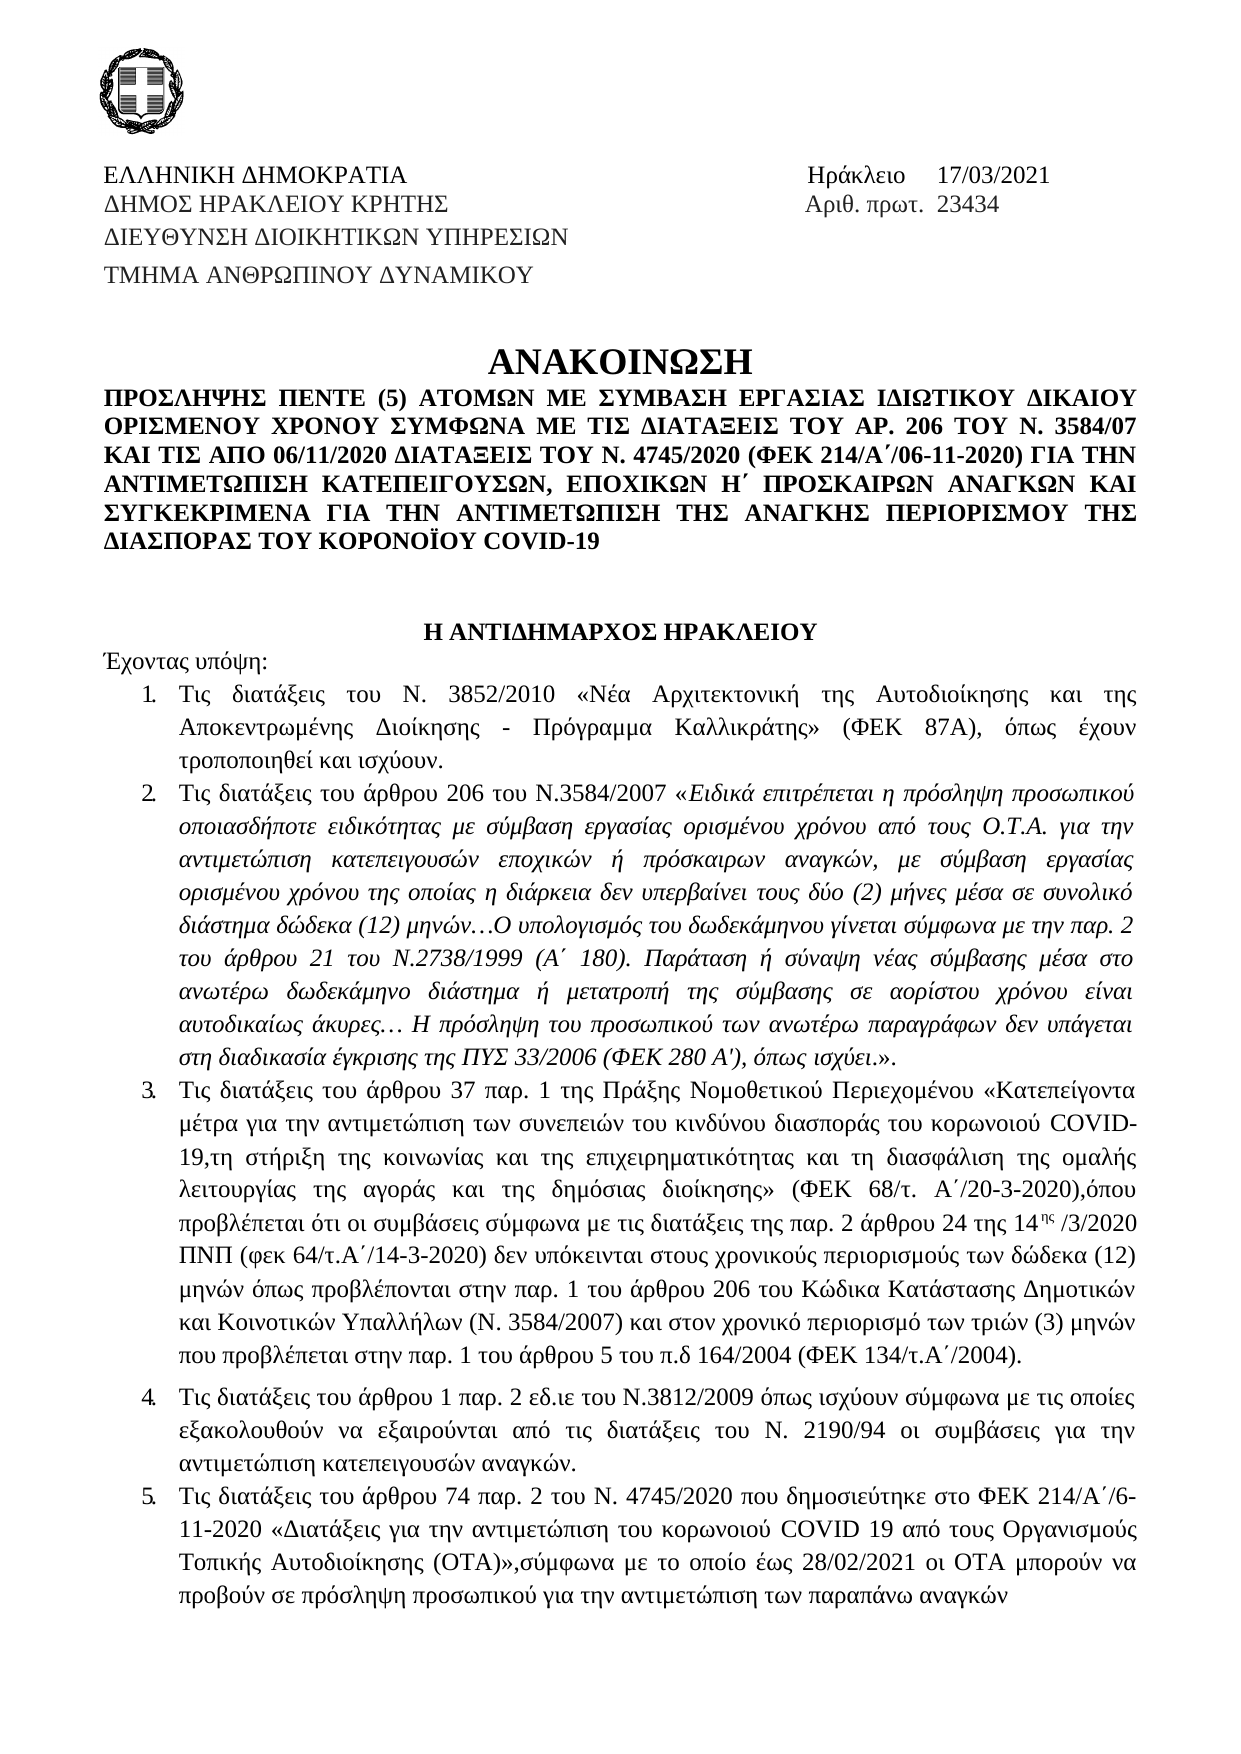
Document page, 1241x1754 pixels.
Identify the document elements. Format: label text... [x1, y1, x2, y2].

text ΔΙΕΥΘΥΝΣΗ ΔΙΟΙΚΗΤΙΚΩΝ ΥΠΗΡΕΣΙΩΝ [103, 222, 867, 251]
list Τις διατάξεις του Ν. 3852/2010 «Νέα Αρχιτεκτονική της Αυτοδιοίκησης και της Αποκεντρωμένης Διοίκησης - Πρόγραμμα Καλλικράτης» (ΦΕΚ 87Α), όπως έχουν τροποποιηθεί και ισχύουν. [141, 679, 1137, 774]
text ΠΡΟΣΛΗΨΗΣ ΠΕΝΤΕ (5) ΑΤΟΜΩΝ ΜΕ ΣΥΜΒΑΣΗ ΕΡΓΑΣΙΑΣ ΙΔΙΩΤΙΚΟΥ ΔΙΚΑΙΟΥ ΟΡΙΣΜΕΝΟΥ ΧΡΟΝΟΥ ΣΥΜΦΩΝΑ ΜΕ ΤΙΣ ΔΙΑΤΑΞΕΙΣ ΤΟΥ ΑΡ. 206 ΤΟΥ Ν. 3584/07 ΚΑΙ ΤΙΣ ΑΠΟ 06/11/2020 ΔΙΑΤΑΞΕΙΣ ΤΟΥ Ν. 4745/2020 (ΦΕΚ 214/Α΄/06-11-2020) ΓΙΑ ΤΗΝ ΑΝΤΙΜΕΤΩΠΙΣΗ ΚΑΤΕΠΕΙΓΟΥΣΩΝ, ΕΠΟΧΙΚΩΝ Η΄ ΠΡΟΣΚΑΙΡΩΝ ΑΝΑΓΚΩΝ ΚΑΙ ΣΥΓΚΕΚΡΙΜΕΝΑ ΓΙΑ ΤΗΝ ΑΝΤΙΜΕΤΩΠΙΣΗ ΤΗΣ ΑΝΑΓΚΗΣ ΠΕΡΙΟΡΙΣΜΟΥ ΤΗΣ ΔΙΑΣΠΟΡΑΣ ΤΟΥ ΚΟΡΟΝΟΪΟΥ COVID-19 [103, 383, 1138, 555]
list Τις διατάξεις του άρθρου 1 παρ. 2 εδ.ιε του Ν.3812/2009 όπως ισχύουν σύμφωνα με τις οποίες εξακολουθούν να εξαιρούνται από τις διατάξεις του Ν. 2190/94 οι συμβάσεις για την αντιμετώπιση κατεπειγουσών αναγκών. [141, 1382, 1137, 1477]
subtitle ΑΝΑΚΟΙΝΩΣΗ [81, 339, 1159, 383]
picture [97, 47, 186, 136]
text ΕΛΛΗΝΙΚΗ ΔΗΜΟΚΡΑΤΙΑ Ηράκλειο 17/03/2021 [81, 161, 1161, 189]
text ΔΗΜΟΣ ΗΡΑΚΛΕΙΟΥ ΚΡΗΤΗΣ Αριθ. πρωτ. 23434 [103, 189, 1161, 218]
list Τις διατάξεις του άρθρου 206 του Ν.3584/2007 «Ειδικά επιτρέπεται η πρόσληψη προσωπικού οποιασδήποτε ειδικότητας με σύμβαση εργασίας ορισμένου χρόνου από τους Ο.Τ.Α. για την αντιμετώπιση κατεπειγουσών εποχικών ή πρόσκαιρων αναγκών, με σύμβαση εργασίας ορισμένου χρόνου της οποίας η διάρκεια δεν υπερβαίνει τους δύο (2) μήνες μέσα σε συνολικό διάστημα δώδεκα (12) μηνών…Ο υπολογισμός του δωδεκάμηνου γίνεται σύμφωνα με την παρ. 2 του άρθρου 21 του Ν.2738/1999 (Α΄ 180). Παράταση ή σύναψη νέας σύμβασης μέσα στο ανωτέρω δωδεκάμηνο διάστημα ή μετατροπή της σύμβασης σε αορίστου χρόνου είναι αυτοδικαίως άκυρες… Η πρόσληψη του προσωπικού των ανωτέρω παραγράφων δεν υπάγεται στη διαδικασία έγκρισης της ΠΥΣ 33/2006 (ΦΕΚ 280 Α'), όπως ισχύει.». [141, 778, 1137, 1071]
text ΤΜΗΜΑ ΑΝΘΡΩΠΙΝΟΥ ΔΥΝΑΜΙΚΟΥ [103, 260, 867, 288]
text Η ΑΝΤΙΔΗΜΑΡΧΟΣ ΗΡΑΚΛΕΙΟΥ [81, 617, 1159, 646]
list Τις διατάξεις του άρθρου 74 παρ. 2 του Ν. 4745/2020 που δημοσιεύτηκε στο ΦΕΚ 214/Α΄/6-11-2020 «Διατάξεις για την αντιμετώπιση του κορωνοιού COVID 19 από τους Οργανισμούς Τοπικής Αυτοδιοίκησης (ΟΤΑ)»,σύμφωνα με το οποίο έως 28/02/2021 οι ΟΤΑ μπορούν να προβούν σε πρόσληψη προσωπικού για την αντιμετώπιση των παραπάνω αναγκών [141, 1481, 1137, 1609]
list Τις διατάξεις του άρθρου 37 παρ. 1 της Πράξης Νομοθετικού Περιεχομένου «Κατεπείγοντα μέτρα για την αντιμετώπιση των συνεπειών του κινδύνου διασποράς του κορωνοιού COVID-19,τη στήριξη της κοινωνίας και της επιχειρηματικότητας και τη διασφάλιση της ομαλής λειτουργίας της αγοράς και της δημόσιας διοίκησης» (ΦΕΚ 68/τ. Α΄/20-3-2020),όπου προβλέπεται ότι οι συμβάσεις σύμφωνα με τις διατάξεις της παρ. 2 άρθρου 24 της 14ης /3/2020 ΠΝΠ (φεκ 64/τ.Α΄/14-3-2020) δεν υπόκεινται στους χρονικούς περιορισμούς των δώδεκα (12) μηνών όπως προβλέπονται στην παρ. 1 του άρθρου 206 του Κώδικα Κατάστασης Δημοτικών και Κοινοτικών Υπαλλήλων (Ν. 3584/2007) και στον χρονικό περιορισμό των τριών (3) μηνών που προβλέπεται στην παρ. 1 του άρθρου 5 του π.δ 164/2004 (ΦΕΚ 134/τ.Α΄/2004). [141, 1076, 1137, 1368]
text Έχοντας υπόψη: [103, 646, 1161, 675]
